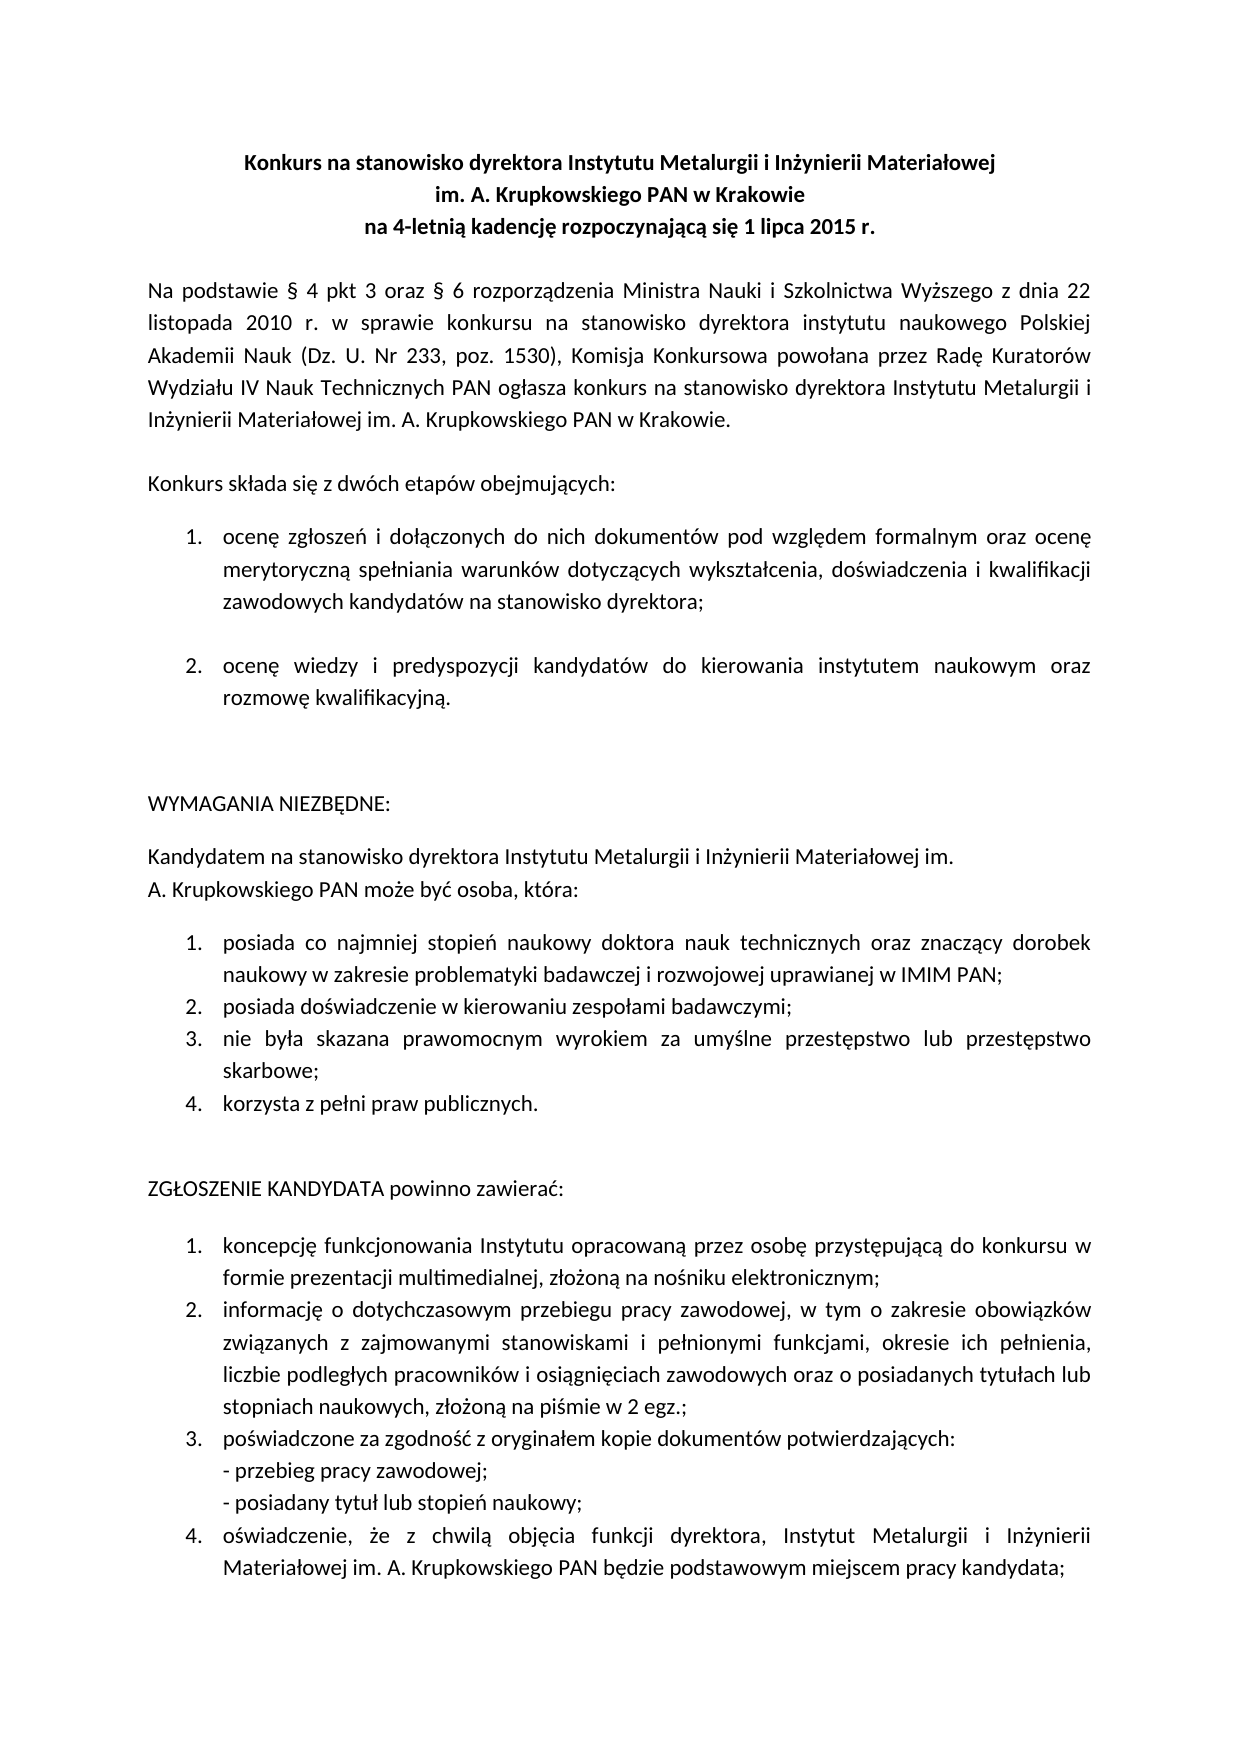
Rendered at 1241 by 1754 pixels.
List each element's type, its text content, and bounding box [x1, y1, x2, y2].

text Konkurs składa się z dwóch etapów obejmujących: [148, 469, 1093, 497]
list nie była skazana prawomocnym wyrokiem za umyślne przestępstwo lub przestępstwo skarbowe; [185, 1024, 1093, 1084]
list posiada co najmniej stopień naukowy doktora nauk technicznych oraz znaczący dorobek naukowy w zakresie problematyki badawczej i rozwojowej uprawianej w IMIM PAN; [185, 928, 1093, 988]
list ocenę wiedzy i predyspozycji kandydatów do kierowania instytutem naukowym oraz rozmowę kwalifikacyjną. [185, 651, 1093, 711]
list koncepcję funkcjonowania Instytutu opracowaną przez osobę przystępującą do konkursu w formie prezentacji multimedialnej, złożoną na nośniku elektronicznym; [185, 1231, 1093, 1291]
list ocenę zgłoszeń i dołączonych do nich dokumentów pod względem formalnym oraz ocenę merytoryczną spełniania warunków dotyczących wykształcenia, doświadczenia i kwalifikacji zawodowych kandydatów na stanowisko dyrektora; [185, 522, 1093, 615]
list - posiadany tytuł lub stopień naukowy; [223, 1488, 1093, 1517]
text WYMAGANIA NIEZBĘDNE: [148, 789, 1093, 817]
text im. A. Krupkowskiego PAN w Krakowie [148, 180, 1093, 208]
text Kandydatem na stanowisko dyrektora Instytutu Metalurgii i Inżynierii Materiałowej im. A. Krupkowskiego PAN może być osoba, która: [148, 842, 1093, 903]
list poświadczone za zgodność z oryginałem kopie dokumentów potwierdzających: [185, 1424, 1093, 1452]
text Konkurs na stanowisko dyrektora Instytutu Metalurgii i Inżynierii Materiałowej [148, 148, 1093, 176]
list posiada doświadczenie w kierowaniu zespołami badawczymi; [185, 992, 1093, 1020]
text na 4-letnią kadencję rozpoczynającą się 1 lipca 2015 r. [148, 212, 1093, 240]
list oświadczenie, że z chwilą objęcia funkcji dyrektora, Instytut Metalurgii i Inżynierii Materiałowej im. A. Krupkowskiego PAN będzie podstawowym miejscem pracy kandydata; [185, 1521, 1093, 1581]
text ZGŁOSZENIE KANDYDATA powinno zawierać: [148, 1174, 1093, 1202]
list - przebieg pracy zawodowej; [223, 1456, 1093, 1484]
text Na podstawie § 4 pkt 3 oraz § 6 rozporządzenia Ministra Nauki i Szkolnictwa Wyższego z dnia 22 listopada 2010 r. w sprawie konkursu na stanowisko dyrektora instytutu naukowego Polskiej Akademii Nauk (Dz. U. Nr 233, poz. 1530), Komisja Konkursowa powołana przez Radę Kuratorów Wydziału IV Nauk Technicznych PAN ogłasza konkurs na stanowisko dyrektora Instytutu Metalurgii i Inżynierii Materiałowej im. A. Krupkowskiego PAN w Krakowie. [148, 276, 1093, 433]
list korzysta z pełni praw publicznych. [185, 1089, 1093, 1117]
list informację o dotychczasowym przebiegu pracy zawodowej, w tym o zakresie obowiązków związanych z zajmowanymi stanowiskami i pełnionymi funkcjami, okresie ich pełnienia, liczbie podległych pracowników i osiągnięciach zawodowych oraz o posiadanych tytułach lub stopniach naukowych, złożoną na piśmie w 2 egz.; [185, 1295, 1093, 1420]
